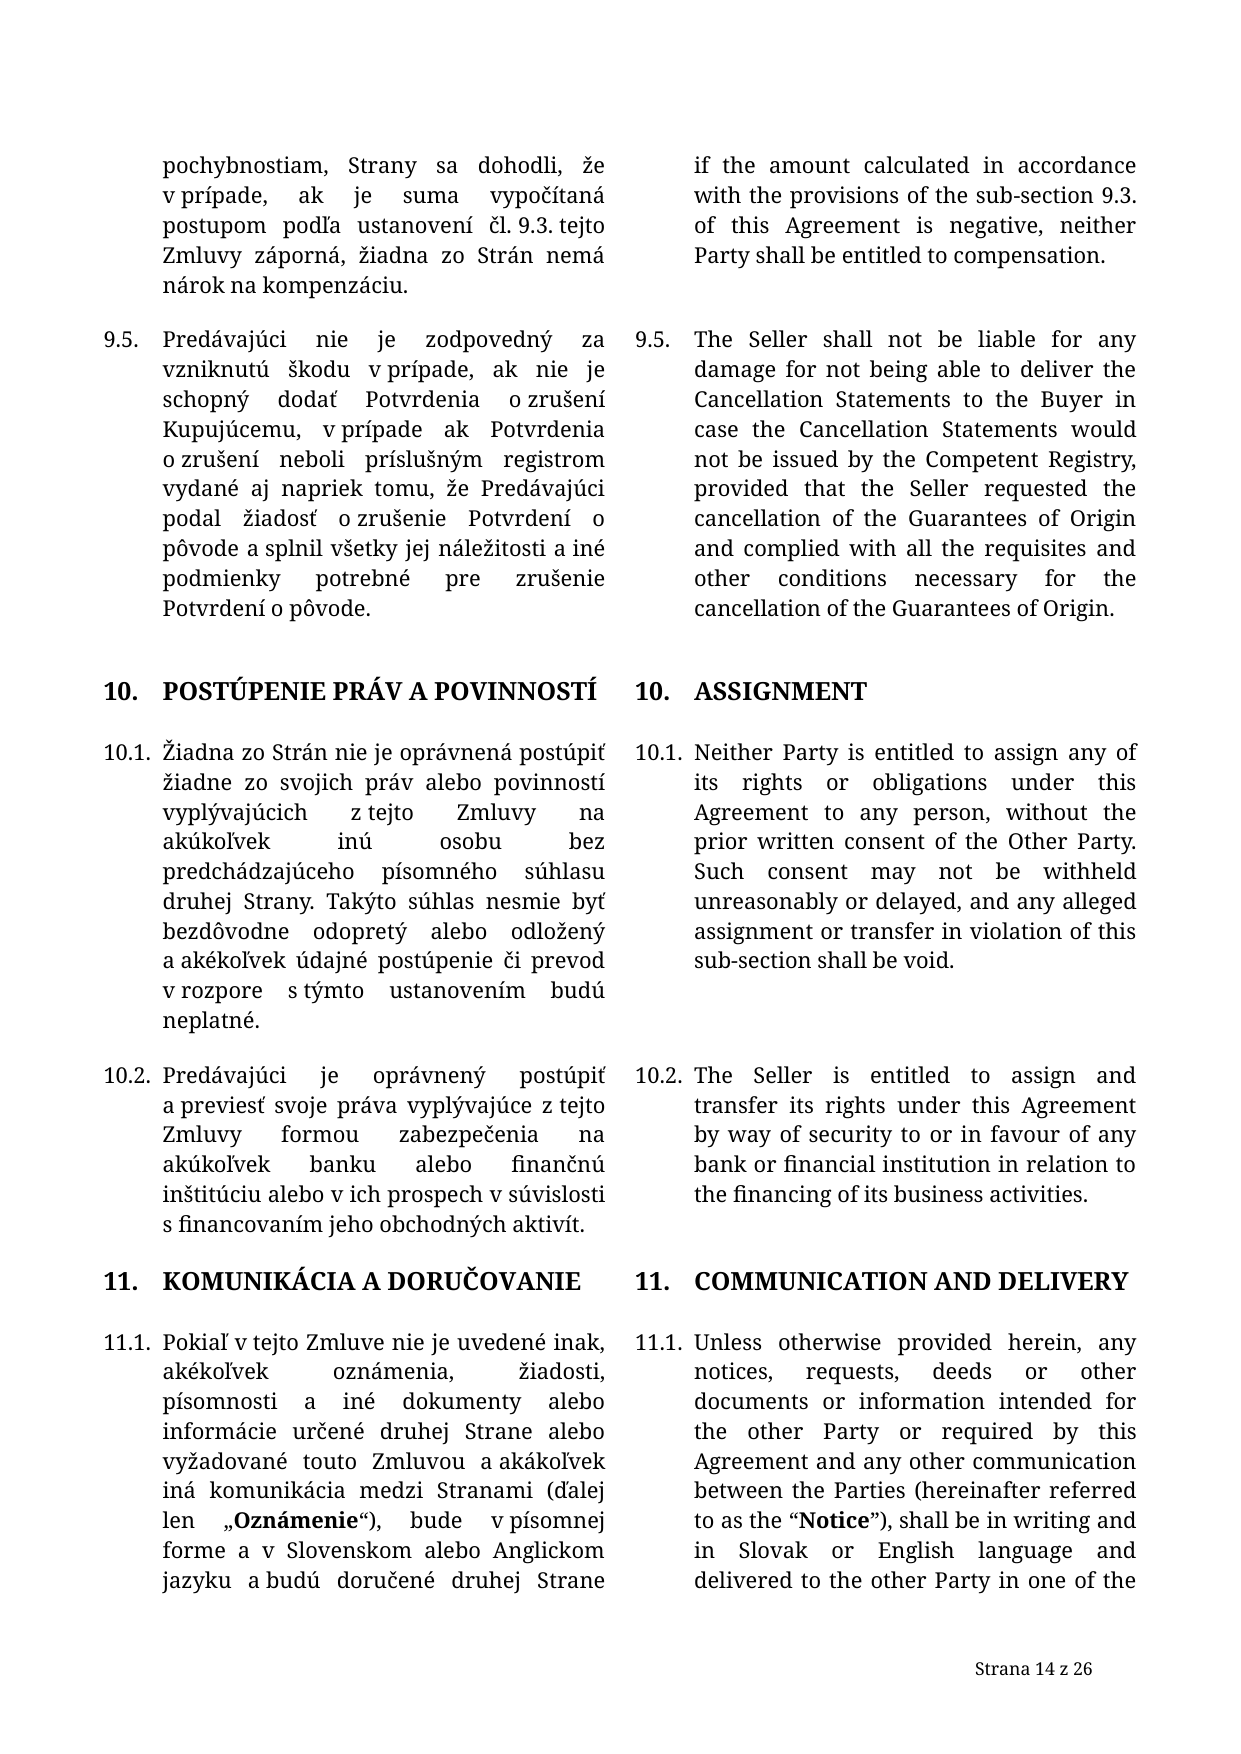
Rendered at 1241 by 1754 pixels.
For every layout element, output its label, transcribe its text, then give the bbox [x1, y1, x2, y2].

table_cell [89, 150, 620, 324]
table_cell Predávajúci nie je zodpovedný za vzniknutú škodu v prípade, ak nie je schopný dodať Potvrdenia o zrušení Kupujúcemu, v prípade ak Potvrdenia o zrušení neboli príslušným registrom vydané aj napriek tomu, že Predávajúci podal žiadosť o zrušenie Potvrdení o pôvode a splnil všetky jej náležitosti a iné podmienky potrebné pre zrušenie Potvrdení o pôvode. [89, 324, 620, 674]
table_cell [620, 150, 1152, 324]
table_cell Predávajúci je oprávnený postúpiť a previesť svoje práva vyplývajúce z tejto Zmluvy formou zabezpečenia na akúkoľvek banku alebo finančnú inštitúciu alebo v ich prospech v súvislosti s financovaním jeho obchodných aktivít. [89, 1060, 620, 1263]
table_cell The Seller is entitled to assign and transfer its rights under this Agreement by way of security to or in favour of any bank or financial institution in relation to the financing of its business activities. [620, 1060, 1152, 1263]
table_cell Žiadna zo Strán nie je oprávnená postúpiť žiadne zo svojich práv alebo povinností vyplývajúcich z tejto Zmluvy na akúkoľvek inú osobu bez predchádzajúceho písomného súhlasu druhej Strany. Takýto súhlas nesmie byť bezdôvodne odopretý alebo odložený a akékoľvek údajné postúpenie či prevod v rozpore s týmto ustanovením budú neplatné. [89, 737, 620, 1060]
table_cell POSTÚPeNIE PRÁV a povinností [89, 674, 620, 737]
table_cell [620, 1326, 1152, 1594]
table_cell Neither Party is entitled to assign any of its rights or obligations under this Agreement to any person, without the prior written consent of the Other Party. Such consent may not be withheld unreasonably or delayed, and any alleged assignment or transfer in violation of this sub-section shall be void. [620, 737, 1152, 1060]
table_cell The Seller shall not be liable for any damage for not being able to deliver the Cancellation Statements to the Buyer in case the Cancellation Statements would not be issued by the Competent Registry, provided that the Seller requested the cancellation of the Guarantees of Origin and complied with all the requisites and other conditions necessary for the cancellation of the Guarantees of Origin. [620, 324, 1152, 674]
table_cell Communication and delivery [620, 1264, 1152, 1326]
table_cell Komunikácia a doručovanie [89, 1264, 620, 1326]
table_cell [89, 1326, 620, 1594]
table_cell ASSIGNMENT [620, 674, 1152, 737]
